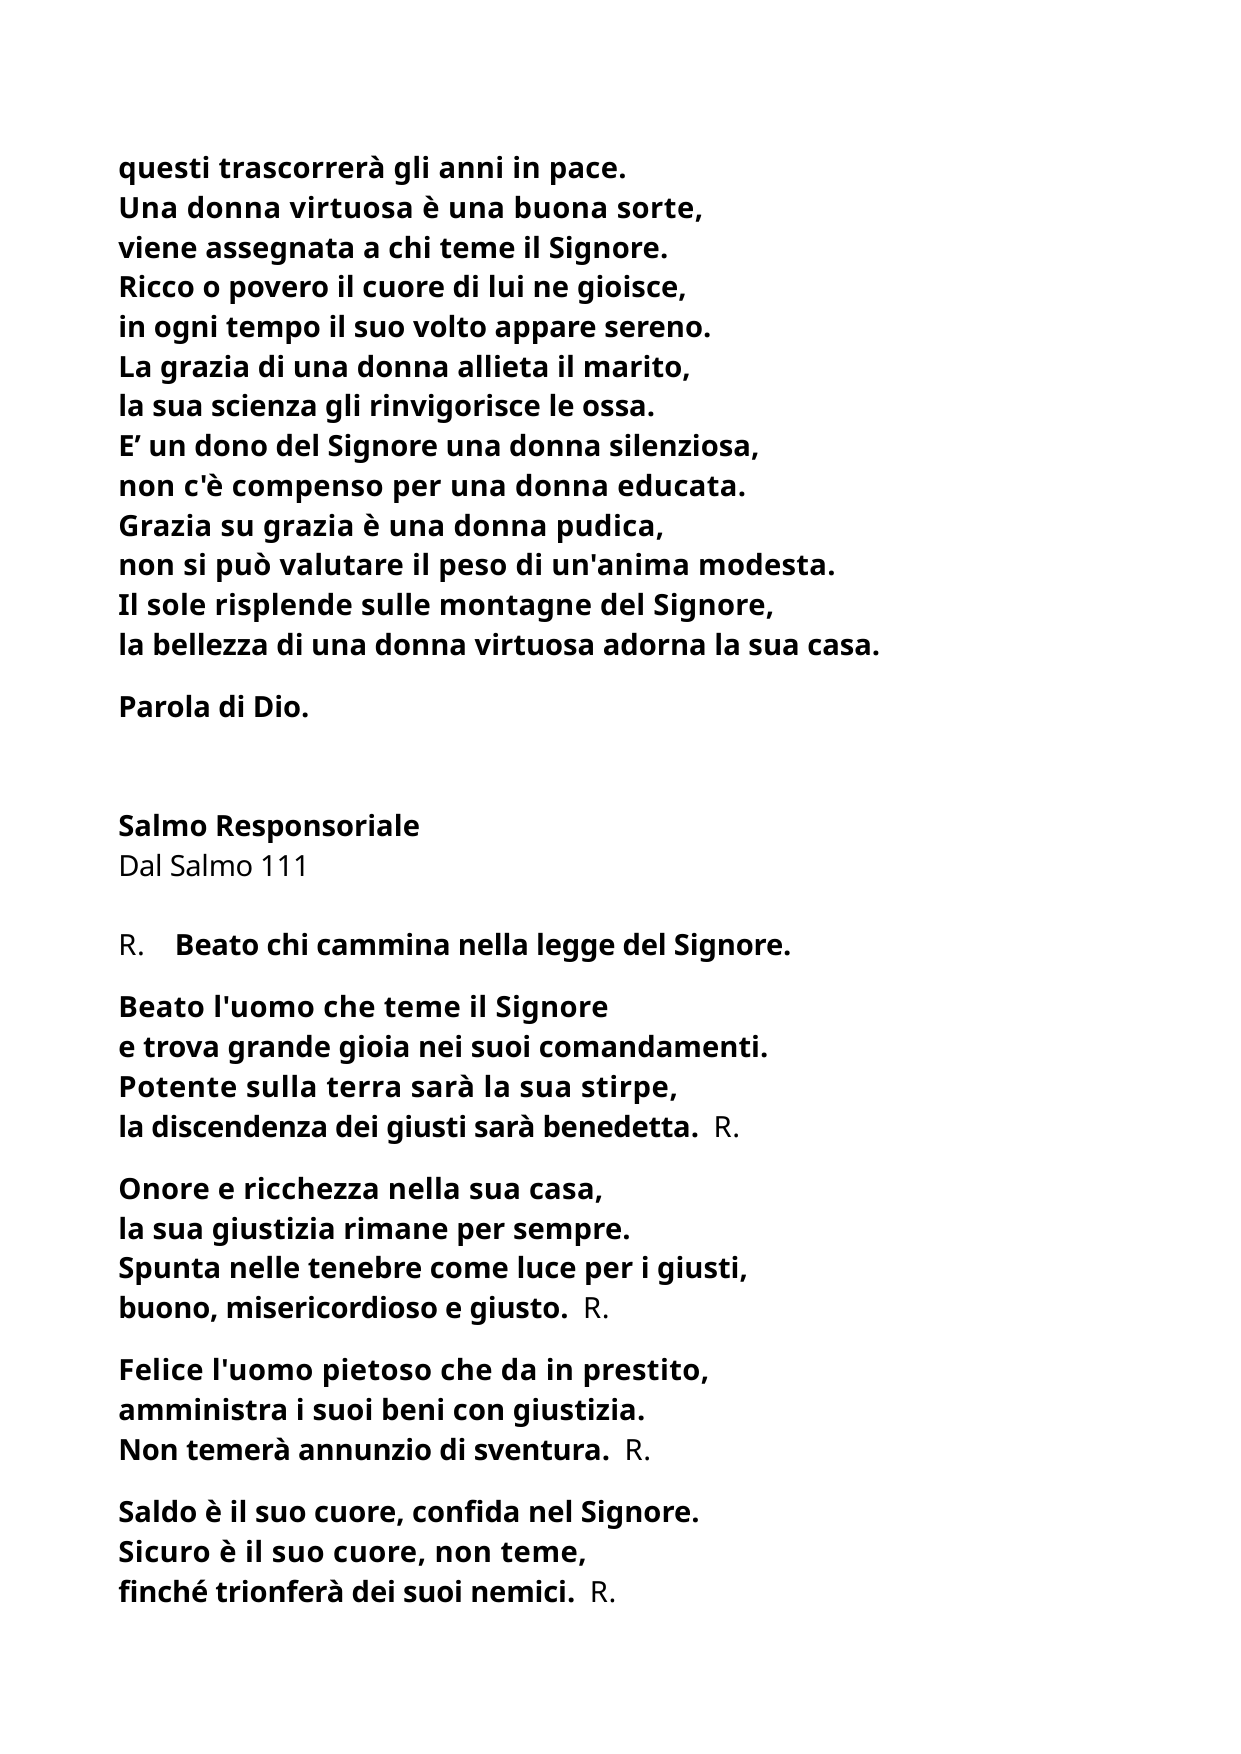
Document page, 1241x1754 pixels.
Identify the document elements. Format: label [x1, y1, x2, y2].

text [118, 148, 1122, 1633]
